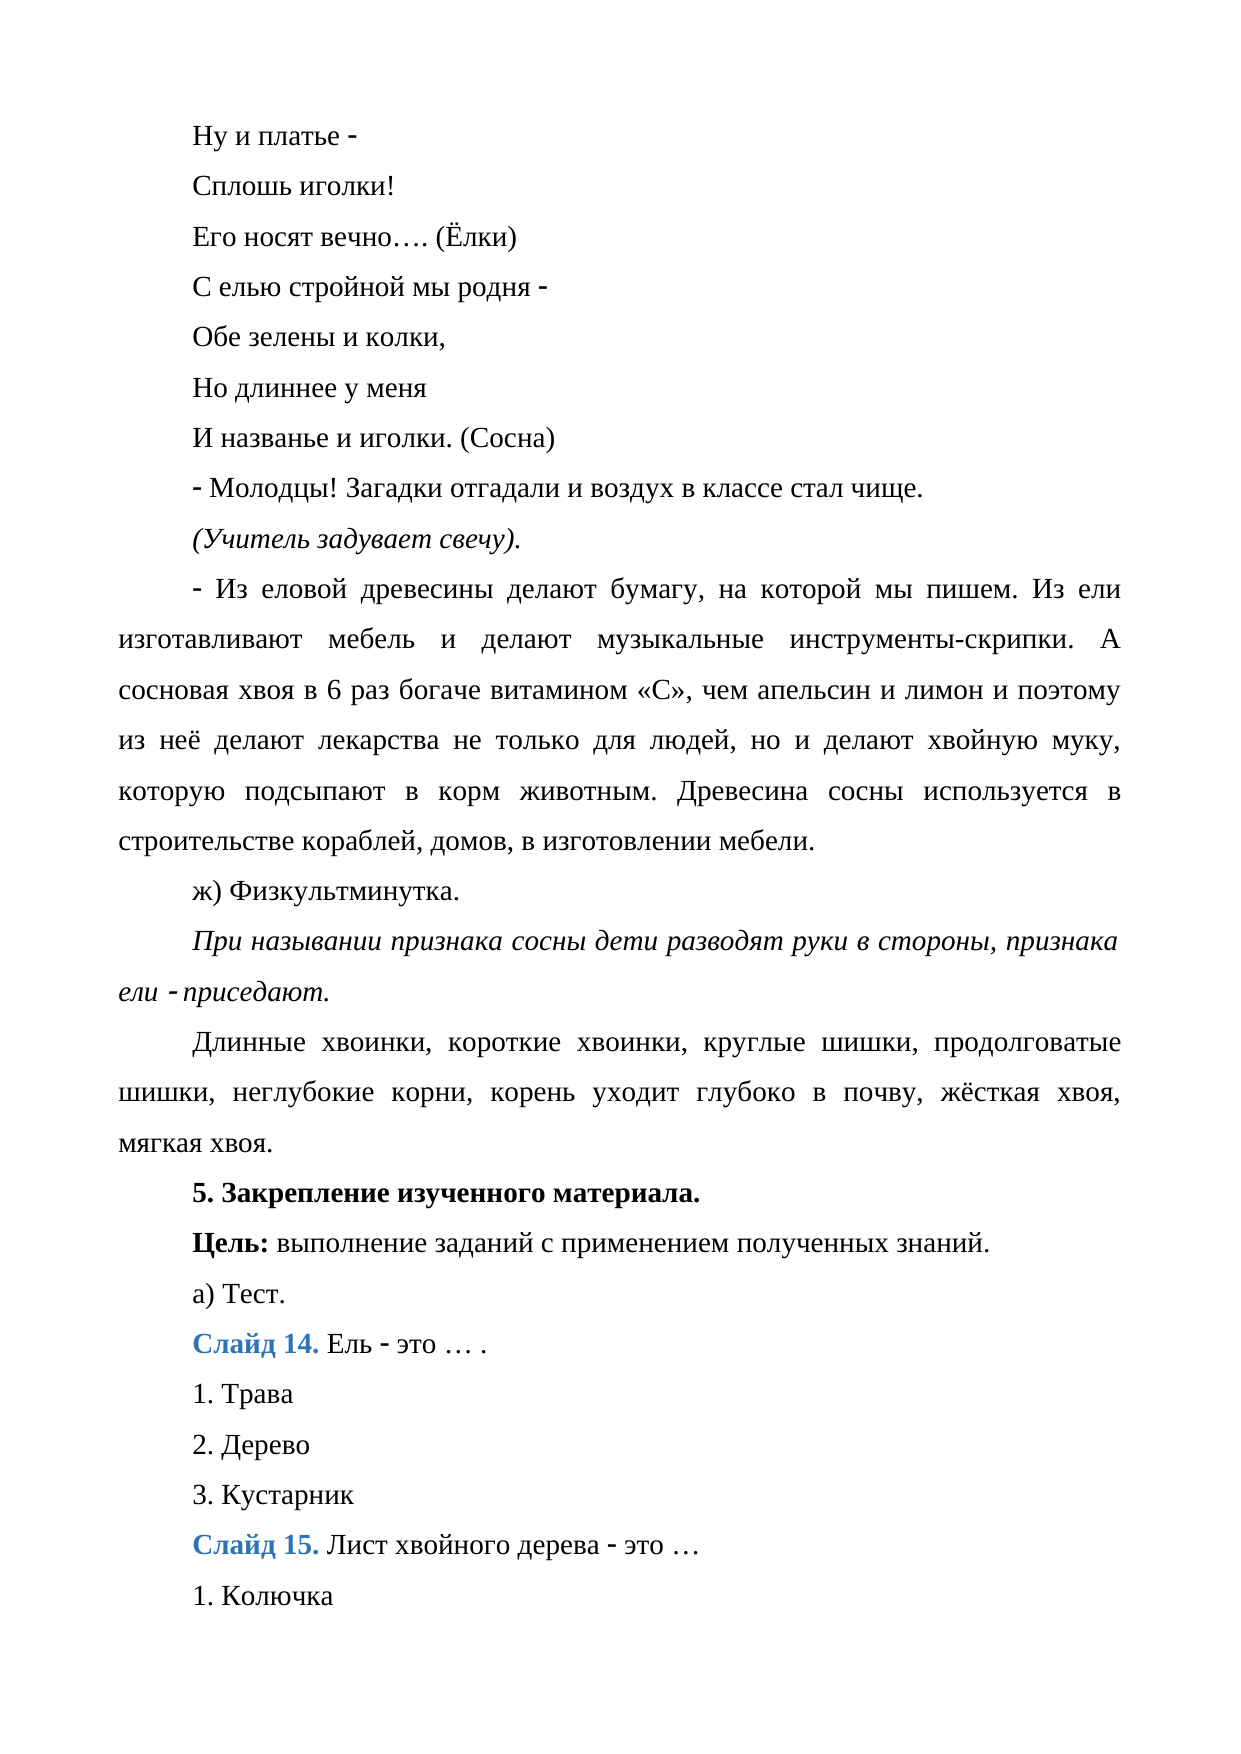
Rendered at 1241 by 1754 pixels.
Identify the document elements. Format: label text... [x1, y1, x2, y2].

text Длинные хвоинки, короткие хвоинки, круглые шишки, продолговатые шишки, неглубокие корни, корень уходит глубоко в почву, жёсткая хвоя, мягкая хвоя. [118, 1024, 1122, 1158]
text 1. Трава [118, 1377, 1122, 1410]
text 1. Колючка [118, 1578, 1122, 1611]
text Обе зелены и колки, [118, 319, 1122, 353]
text Его носят вечно…. (Ёлки) [118, 219, 1122, 252]
text (Учитель задувает свечу). [118, 521, 1122, 554]
text При назывании признака сосны дети разводят руки в стороны, признака ели приседают. [118, 923, 1122, 1007]
text а) Тест. [118, 1276, 1122, 1309]
text Но длиннее у меня [118, 370, 1122, 403]
text ж) Физкультминутка. [118, 873, 1122, 907]
text С елью стройной мы родня [118, 269, 1122, 303]
text Цель: выполнение заданий с применением полученных знаний. [118, 1226, 1122, 1259]
text Слайд 14. Ель это … . [118, 1326, 1122, 1360]
text 5. Закрепление изученного материала. [118, 1175, 1122, 1209]
text Слайд 15. Лист хвойного дерева это … [118, 1527, 1122, 1561]
text Молодцы! Загадки отгадали и воздух в классе стал чище. [118, 471, 1122, 504]
text 2. Дерево [118, 1427, 1122, 1460]
text Из еловой древесины делают бумагу, на которой мы пишем. Из ели изготавливают мебель и делают музыкальные инструменты-скрипки. А сосновая хвоя в 6 раз богаче витамином «С», чем апельсин и лимон и поэтому из неё делают лекарства не только для людей, но и делают хвойную муку, которую подсыпают в корм животным. Древесина сосны используется в строительстве кораблей, домов, в изготовлении мебели. [118, 571, 1122, 856]
text 3. Кустарник [118, 1477, 1122, 1511]
text И названье и иголки. (Сосна) [118, 420, 1122, 454]
text Сплошь иголки! [118, 168, 1122, 202]
text Ну и платье [118, 118, 1122, 152]
